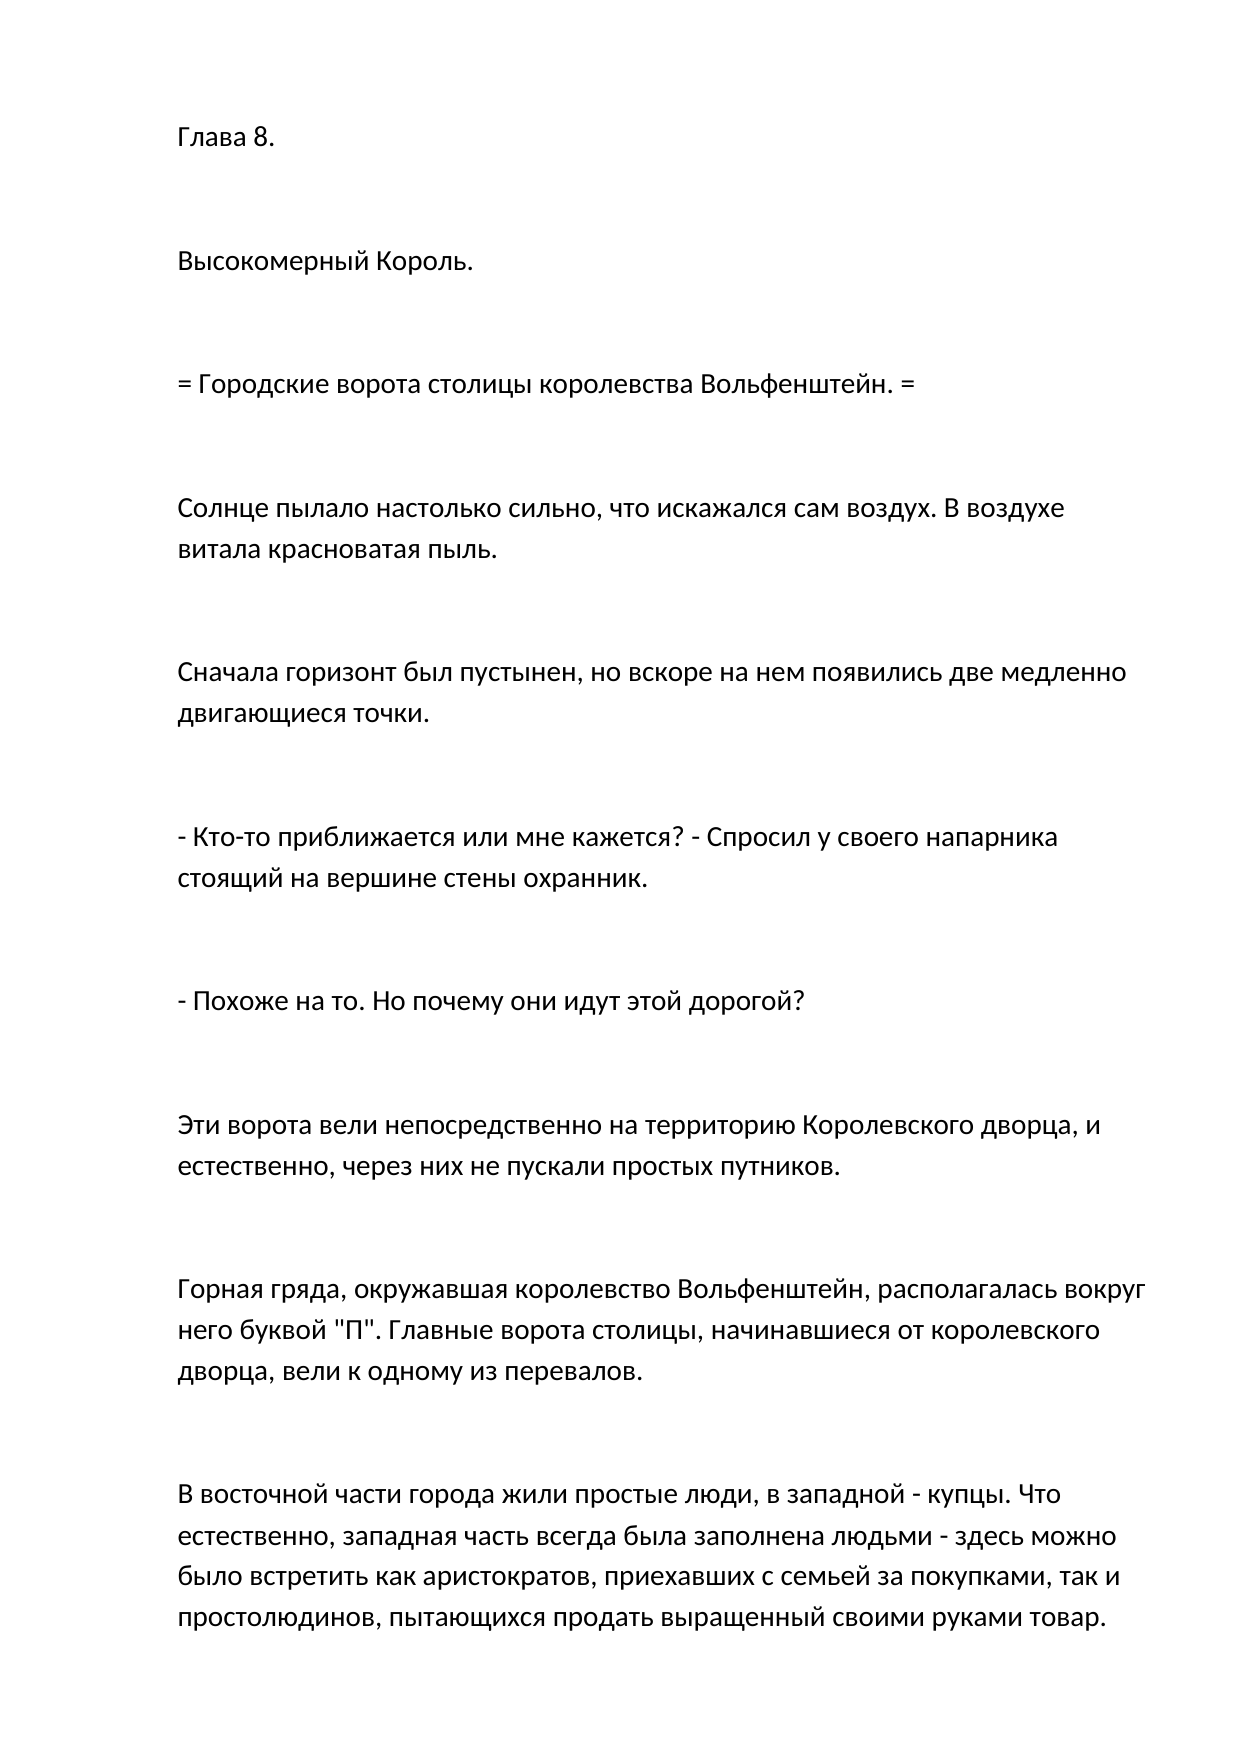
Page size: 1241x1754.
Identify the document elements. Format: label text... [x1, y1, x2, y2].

text Горная гряда, окружавшая королевство Вольфенштейн, располагалась вокруг него буквой "П". Главные ворота столицы, начинавшиеся от королевского дворца, вели к одному из перевалов. [177, 1270, 1152, 1388]
text = Городские ворота столицы королевства Вольфенштейн. = [177, 365, 1152, 401]
text Эти ворота вели непосредственно на территорию Королевского дворца, и естественно, через них не пускали простых путников. [177, 1106, 1152, 1182]
text Глава 8. [177, 118, 1152, 154]
text В восточной части города жили простые люди, в западной - купцы. Что естественно, западная часть всегда была заполнена людьми - здесь можно было встретить как аристократов, приехавших с семьей за покупками, так и простолюдинов, пытающихся продать выращенный своими руками товар. [177, 1476, 1152, 1634]
text Высокомерный Король. [177, 242, 1152, 277]
text - Похоже на то. Но почему они идут этой дорогой? [177, 982, 1152, 1018]
text Солнце пылало настолько сильно, что искажался сам воздух. В воздухе витала красноватая пыль. [177, 489, 1152, 565]
text - Кто-то приближается или мне кажется? - Спросил у своего напарника стоящий на вершине стены охранник. [177, 818, 1152, 894]
text Сначала горизонт был пустынен, но вскоре на нем появились две медленно двигающиеся точки. [177, 653, 1152, 730]
